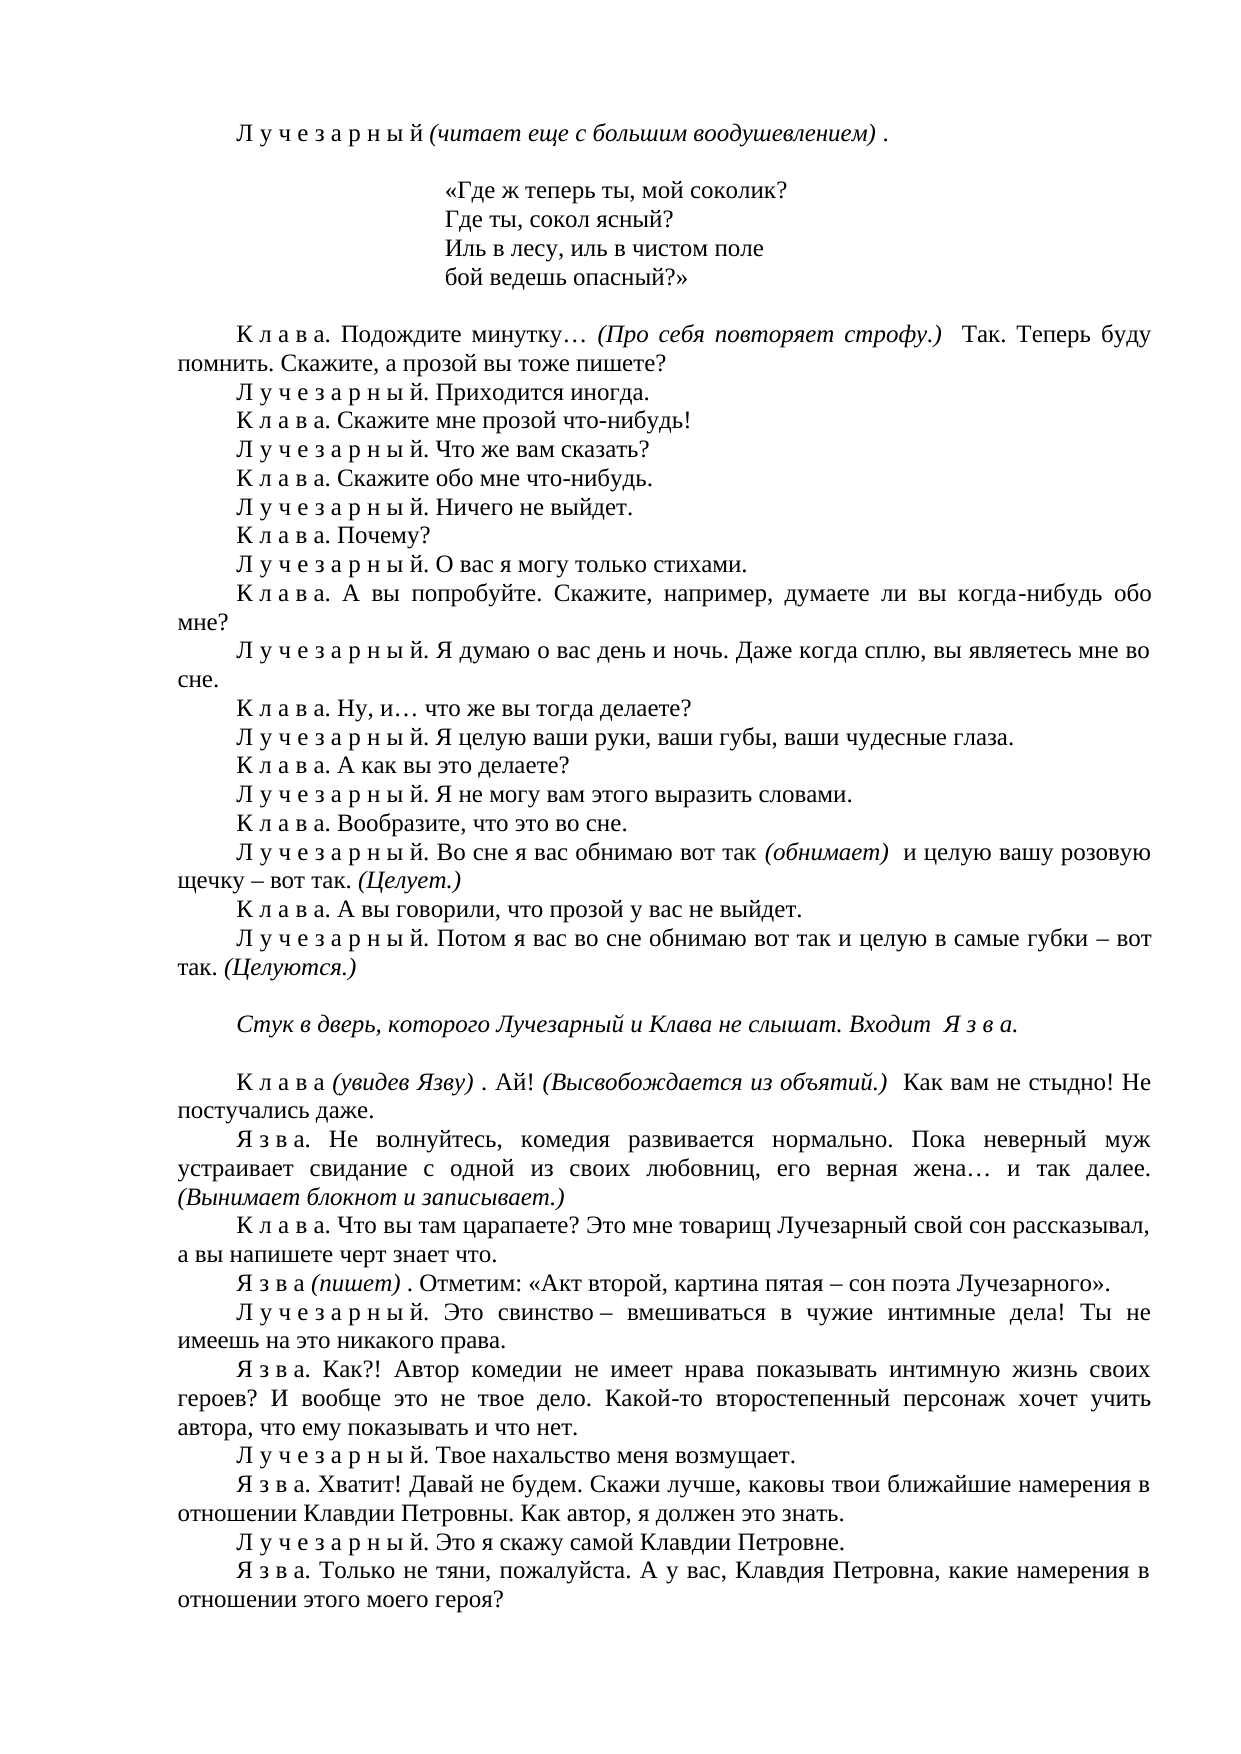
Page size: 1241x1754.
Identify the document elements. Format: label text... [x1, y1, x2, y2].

text Л у ч е з а р н ы й. Твое нахальство меня возмущает. [177, 1441, 1152, 1469]
text бой ведешь опасный?» [386, 262, 1089, 291]
text Я з в а. Хватит! Давай не будем. Скажи лучше, каковы твои ближайшие намерения в отношении Клавдии Петровны. Как автор, я должен это знать. [177, 1469, 1152, 1527]
text К л а в а. Вообразите, что это во сне. [177, 808, 1152, 837]
text Л у ч е з а р н ы й. Ничего не выйдет. [177, 492, 1152, 521]
text Я з в а. Как?! Автор комедии не имеет нрава показывать интимную жизнь своих героев? И вообще это не твое дело. Какой-то второстепенный персонаж хочет учить автора, что ему показывать и что нет. [177, 1354, 1152, 1441]
text К л а в а. Подождите минутку… (Про себя повторяет строфу.) Так. Теперь буду помнить. Скажите, а прозой вы тоже пишете? [177, 319, 1152, 377]
text Где ты, сокол ясный? [386, 204, 1089, 233]
text Л у ч е з а р н ы й. О вас я могу только стихами. [177, 549, 1152, 578]
text К л а в а (увидев Язву) . Ай! (Высвобождается из объятий.) Как вам не стыдно! Не постучались даже. [177, 1067, 1152, 1124]
text Л у ч е з а р н ы й. Это свинство – вмешиваться в чужие интимные дела! Ты не имеешь на это никакого права. [177, 1297, 1152, 1354]
text Л у ч е з а р н ы й. Во сне я вас обнимаю вот так (обнимает) и целую вашу розовую щечку – вот так. (Целует.) [177, 837, 1152, 894]
text Я з в а (пишет) . Отметим: «Акт второй, картина пятая – сон поэта Лучезарного». [177, 1268, 1152, 1297]
text К л а в а. Скажите мне прозой что-нибудь! [177, 406, 1152, 434]
text Стук в дверь, которого Лучезарный и Клава не слышат. Входит Я з в а. [177, 1009, 1152, 1038]
text Я з в а. Не волнуйтесь, комедия развивается нормально. Пока неверный муж устраивает свидание с одной из своих любовниц, его верная жена… и так далее. (Вынимает блокнот и записывает.) [177, 1124, 1152, 1211]
text Л у ч е з а р н ы й. Это я скажу самой Клавдии Петровне. [177, 1527, 1152, 1556]
text К л а в а. А вы попробуйте. Скажите, например, думаете ли вы когда-нибудь обо мне? [177, 578, 1152, 636]
text К л а в а. Почему? [177, 521, 1152, 549]
text Л у ч е з а р н ы й. Потом я вас во сне обнимаю вот так и целую в самые губки – вот так. (Целуются.) [177, 923, 1152, 981]
text Л у ч е з а р н ы й. Приходится иногда. [177, 377, 1152, 406]
text Л у ч е з а р н ы й. Я думаю о вас день и ночь. Даже когда сплю, вы являетесь мне во сне. [177, 636, 1152, 693]
text К л а в а. Скажите обо мне что-нибудь. [177, 463, 1152, 492]
text Л у ч е з а р н ы й (читает еще с большим воодушевлением) . [177, 118, 1152, 147]
text Л у ч е з а р н ы й. Что же вам сказать? [177, 434, 1152, 463]
text Иль в лесу, иль в чистом поле [386, 233, 1089, 262]
text «Где ж теперь ты, мой соколик? [386, 176, 1089, 204]
text К л а в а. А как вы это делаете? [177, 751, 1152, 779]
text Л у ч е з а р н ы й. Я не могу вам этого выразить словами. [177, 779, 1152, 808]
text Я з в а. Только не тяни, пожалуйста. А у вас, Клавдия Петровна, какие намерения в отношении этого моего героя? [177, 1556, 1152, 1613]
text К л а в а. Ну, и… что же вы тогда делаете? [177, 693, 1152, 722]
text Л у ч е з а р н ы й. Я целую ваши руки, ваши губы, ваши чудесные глаза. [177, 722, 1152, 751]
text К л а в а. Что вы там царапаете? Это мне товарищ Лучезарный свой сон рассказывал, а вы напишете черт знает что. [177, 1211, 1152, 1268]
text К л а в а. А вы говорили, что прозой у вас не выйдет. [177, 894, 1152, 923]
